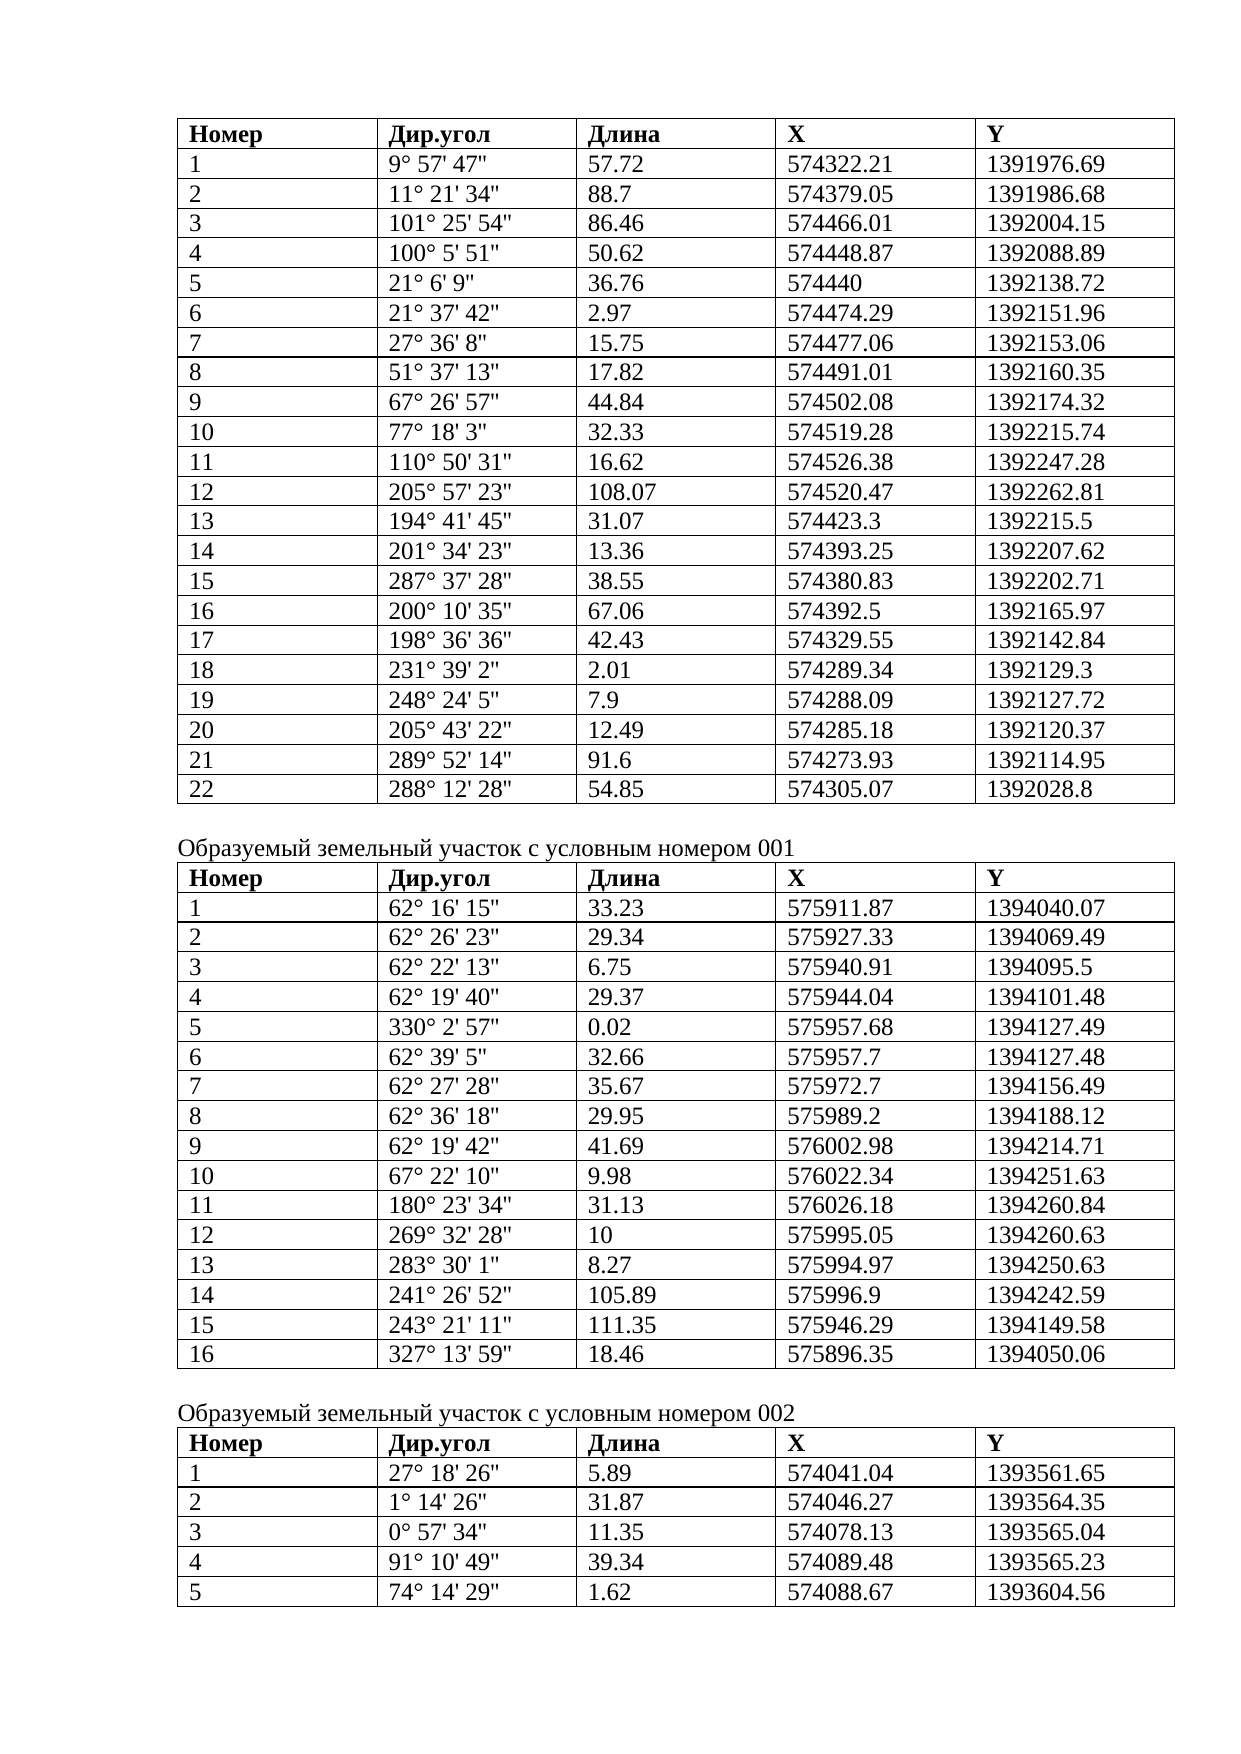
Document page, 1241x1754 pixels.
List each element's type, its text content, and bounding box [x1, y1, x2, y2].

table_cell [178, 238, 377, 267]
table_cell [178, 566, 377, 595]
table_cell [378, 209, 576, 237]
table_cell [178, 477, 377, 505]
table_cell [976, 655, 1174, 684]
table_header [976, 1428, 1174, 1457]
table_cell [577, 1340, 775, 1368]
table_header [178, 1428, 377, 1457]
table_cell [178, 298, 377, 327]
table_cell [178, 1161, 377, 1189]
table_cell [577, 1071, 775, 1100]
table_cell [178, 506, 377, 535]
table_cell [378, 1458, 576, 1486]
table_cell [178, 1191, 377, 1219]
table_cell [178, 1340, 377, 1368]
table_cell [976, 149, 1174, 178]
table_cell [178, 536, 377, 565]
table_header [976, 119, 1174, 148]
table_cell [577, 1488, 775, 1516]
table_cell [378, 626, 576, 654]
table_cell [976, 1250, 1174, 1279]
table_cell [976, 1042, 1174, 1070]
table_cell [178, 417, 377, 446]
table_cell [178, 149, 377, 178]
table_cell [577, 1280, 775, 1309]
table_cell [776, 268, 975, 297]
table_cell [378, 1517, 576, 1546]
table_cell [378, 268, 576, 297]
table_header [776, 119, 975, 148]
text Образуемый земельный участок с условным номером 001 [177, 833, 1152, 862]
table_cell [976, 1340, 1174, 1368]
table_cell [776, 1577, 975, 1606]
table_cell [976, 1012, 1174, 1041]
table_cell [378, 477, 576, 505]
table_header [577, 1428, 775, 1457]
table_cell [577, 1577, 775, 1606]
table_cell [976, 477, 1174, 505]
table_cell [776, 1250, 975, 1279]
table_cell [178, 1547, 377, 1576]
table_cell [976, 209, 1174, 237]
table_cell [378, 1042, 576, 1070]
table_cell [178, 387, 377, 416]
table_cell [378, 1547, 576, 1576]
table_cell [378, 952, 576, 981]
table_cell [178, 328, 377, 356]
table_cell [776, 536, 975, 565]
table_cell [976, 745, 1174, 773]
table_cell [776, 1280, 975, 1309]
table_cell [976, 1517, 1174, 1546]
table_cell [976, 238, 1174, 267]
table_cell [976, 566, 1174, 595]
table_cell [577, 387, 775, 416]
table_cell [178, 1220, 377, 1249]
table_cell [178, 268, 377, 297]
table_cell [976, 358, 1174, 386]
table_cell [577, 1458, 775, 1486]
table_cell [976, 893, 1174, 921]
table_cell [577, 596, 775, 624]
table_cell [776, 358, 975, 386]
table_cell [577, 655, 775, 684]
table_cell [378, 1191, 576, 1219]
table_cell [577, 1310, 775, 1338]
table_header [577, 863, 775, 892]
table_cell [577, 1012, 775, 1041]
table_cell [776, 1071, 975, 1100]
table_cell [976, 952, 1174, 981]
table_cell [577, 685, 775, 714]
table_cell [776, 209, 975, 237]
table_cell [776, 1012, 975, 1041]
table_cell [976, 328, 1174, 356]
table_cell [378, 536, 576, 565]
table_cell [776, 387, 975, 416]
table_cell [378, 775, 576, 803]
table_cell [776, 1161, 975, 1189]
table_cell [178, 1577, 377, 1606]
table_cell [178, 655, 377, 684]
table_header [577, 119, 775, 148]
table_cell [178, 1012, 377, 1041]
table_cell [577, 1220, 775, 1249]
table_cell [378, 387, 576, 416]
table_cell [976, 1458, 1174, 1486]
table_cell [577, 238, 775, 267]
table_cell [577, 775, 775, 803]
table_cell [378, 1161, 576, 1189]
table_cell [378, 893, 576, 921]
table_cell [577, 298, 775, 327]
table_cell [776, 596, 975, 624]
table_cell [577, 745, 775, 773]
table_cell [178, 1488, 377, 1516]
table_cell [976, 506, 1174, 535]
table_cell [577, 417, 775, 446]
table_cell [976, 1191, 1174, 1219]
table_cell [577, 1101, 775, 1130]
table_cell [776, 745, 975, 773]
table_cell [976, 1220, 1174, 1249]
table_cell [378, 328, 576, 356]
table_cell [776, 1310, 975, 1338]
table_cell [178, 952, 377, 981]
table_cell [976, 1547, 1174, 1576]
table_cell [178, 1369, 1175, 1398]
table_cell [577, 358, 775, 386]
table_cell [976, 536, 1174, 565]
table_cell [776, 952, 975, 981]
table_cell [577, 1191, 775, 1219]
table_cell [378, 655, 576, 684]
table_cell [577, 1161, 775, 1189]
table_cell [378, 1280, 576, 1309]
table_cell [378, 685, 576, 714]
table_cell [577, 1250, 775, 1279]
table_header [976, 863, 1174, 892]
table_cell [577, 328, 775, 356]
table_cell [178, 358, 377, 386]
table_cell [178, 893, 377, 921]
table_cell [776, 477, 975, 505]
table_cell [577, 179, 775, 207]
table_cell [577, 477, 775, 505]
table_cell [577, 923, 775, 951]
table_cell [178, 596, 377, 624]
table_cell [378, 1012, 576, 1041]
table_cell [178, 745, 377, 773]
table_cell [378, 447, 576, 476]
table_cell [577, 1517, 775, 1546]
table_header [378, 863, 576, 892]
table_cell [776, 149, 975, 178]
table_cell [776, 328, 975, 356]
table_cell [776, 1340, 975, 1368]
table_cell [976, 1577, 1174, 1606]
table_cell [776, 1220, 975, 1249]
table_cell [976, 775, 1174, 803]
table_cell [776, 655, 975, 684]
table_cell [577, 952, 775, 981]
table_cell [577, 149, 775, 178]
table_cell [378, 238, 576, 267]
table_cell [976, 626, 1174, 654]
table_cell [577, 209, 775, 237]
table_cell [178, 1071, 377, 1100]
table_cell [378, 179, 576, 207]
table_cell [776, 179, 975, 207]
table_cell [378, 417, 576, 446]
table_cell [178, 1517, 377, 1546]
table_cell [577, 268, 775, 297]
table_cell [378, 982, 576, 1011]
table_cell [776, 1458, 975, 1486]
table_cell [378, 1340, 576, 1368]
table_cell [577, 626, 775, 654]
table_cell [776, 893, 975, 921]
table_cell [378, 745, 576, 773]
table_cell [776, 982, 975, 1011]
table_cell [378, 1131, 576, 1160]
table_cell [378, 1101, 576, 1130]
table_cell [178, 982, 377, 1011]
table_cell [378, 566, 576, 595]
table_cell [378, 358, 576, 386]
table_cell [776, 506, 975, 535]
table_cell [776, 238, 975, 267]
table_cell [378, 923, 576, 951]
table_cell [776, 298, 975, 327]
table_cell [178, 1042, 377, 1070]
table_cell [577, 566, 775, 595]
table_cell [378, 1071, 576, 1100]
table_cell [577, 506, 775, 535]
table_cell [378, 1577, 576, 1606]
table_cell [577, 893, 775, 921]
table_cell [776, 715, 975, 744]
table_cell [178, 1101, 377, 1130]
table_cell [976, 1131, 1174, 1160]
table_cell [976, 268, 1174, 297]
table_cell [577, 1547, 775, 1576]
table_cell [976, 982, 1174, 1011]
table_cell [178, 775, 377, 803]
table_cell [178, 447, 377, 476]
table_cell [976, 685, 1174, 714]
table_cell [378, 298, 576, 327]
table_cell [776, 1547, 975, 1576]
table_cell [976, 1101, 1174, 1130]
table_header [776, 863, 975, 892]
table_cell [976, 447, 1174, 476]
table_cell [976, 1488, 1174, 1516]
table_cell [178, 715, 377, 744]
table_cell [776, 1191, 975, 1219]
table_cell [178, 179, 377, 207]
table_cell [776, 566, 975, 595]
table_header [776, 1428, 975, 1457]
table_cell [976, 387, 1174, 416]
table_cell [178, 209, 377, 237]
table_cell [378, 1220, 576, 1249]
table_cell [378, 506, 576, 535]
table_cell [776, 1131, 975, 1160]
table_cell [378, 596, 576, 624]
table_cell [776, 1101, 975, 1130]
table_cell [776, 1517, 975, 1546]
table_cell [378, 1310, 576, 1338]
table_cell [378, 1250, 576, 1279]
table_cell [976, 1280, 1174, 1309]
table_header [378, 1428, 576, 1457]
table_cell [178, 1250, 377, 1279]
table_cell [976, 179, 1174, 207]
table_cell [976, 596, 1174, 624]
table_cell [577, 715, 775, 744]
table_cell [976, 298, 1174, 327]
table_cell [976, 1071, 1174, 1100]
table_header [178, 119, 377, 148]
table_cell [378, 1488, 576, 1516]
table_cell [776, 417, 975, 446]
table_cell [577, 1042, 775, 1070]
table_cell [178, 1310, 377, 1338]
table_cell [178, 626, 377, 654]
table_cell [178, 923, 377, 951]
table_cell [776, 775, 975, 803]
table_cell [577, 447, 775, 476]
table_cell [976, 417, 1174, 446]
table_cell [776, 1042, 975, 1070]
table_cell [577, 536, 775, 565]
text Образуемый земельный участок с условным номером 002 [177, 1398, 1152, 1427]
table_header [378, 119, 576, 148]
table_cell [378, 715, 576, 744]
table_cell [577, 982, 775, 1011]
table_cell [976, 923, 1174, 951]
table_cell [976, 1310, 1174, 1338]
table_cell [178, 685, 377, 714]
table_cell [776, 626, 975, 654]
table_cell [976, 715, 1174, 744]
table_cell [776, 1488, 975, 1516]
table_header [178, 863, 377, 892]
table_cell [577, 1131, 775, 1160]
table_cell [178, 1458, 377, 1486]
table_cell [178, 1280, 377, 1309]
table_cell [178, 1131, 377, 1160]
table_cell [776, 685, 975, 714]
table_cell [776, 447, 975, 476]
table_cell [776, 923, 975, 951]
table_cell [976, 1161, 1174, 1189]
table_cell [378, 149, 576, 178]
